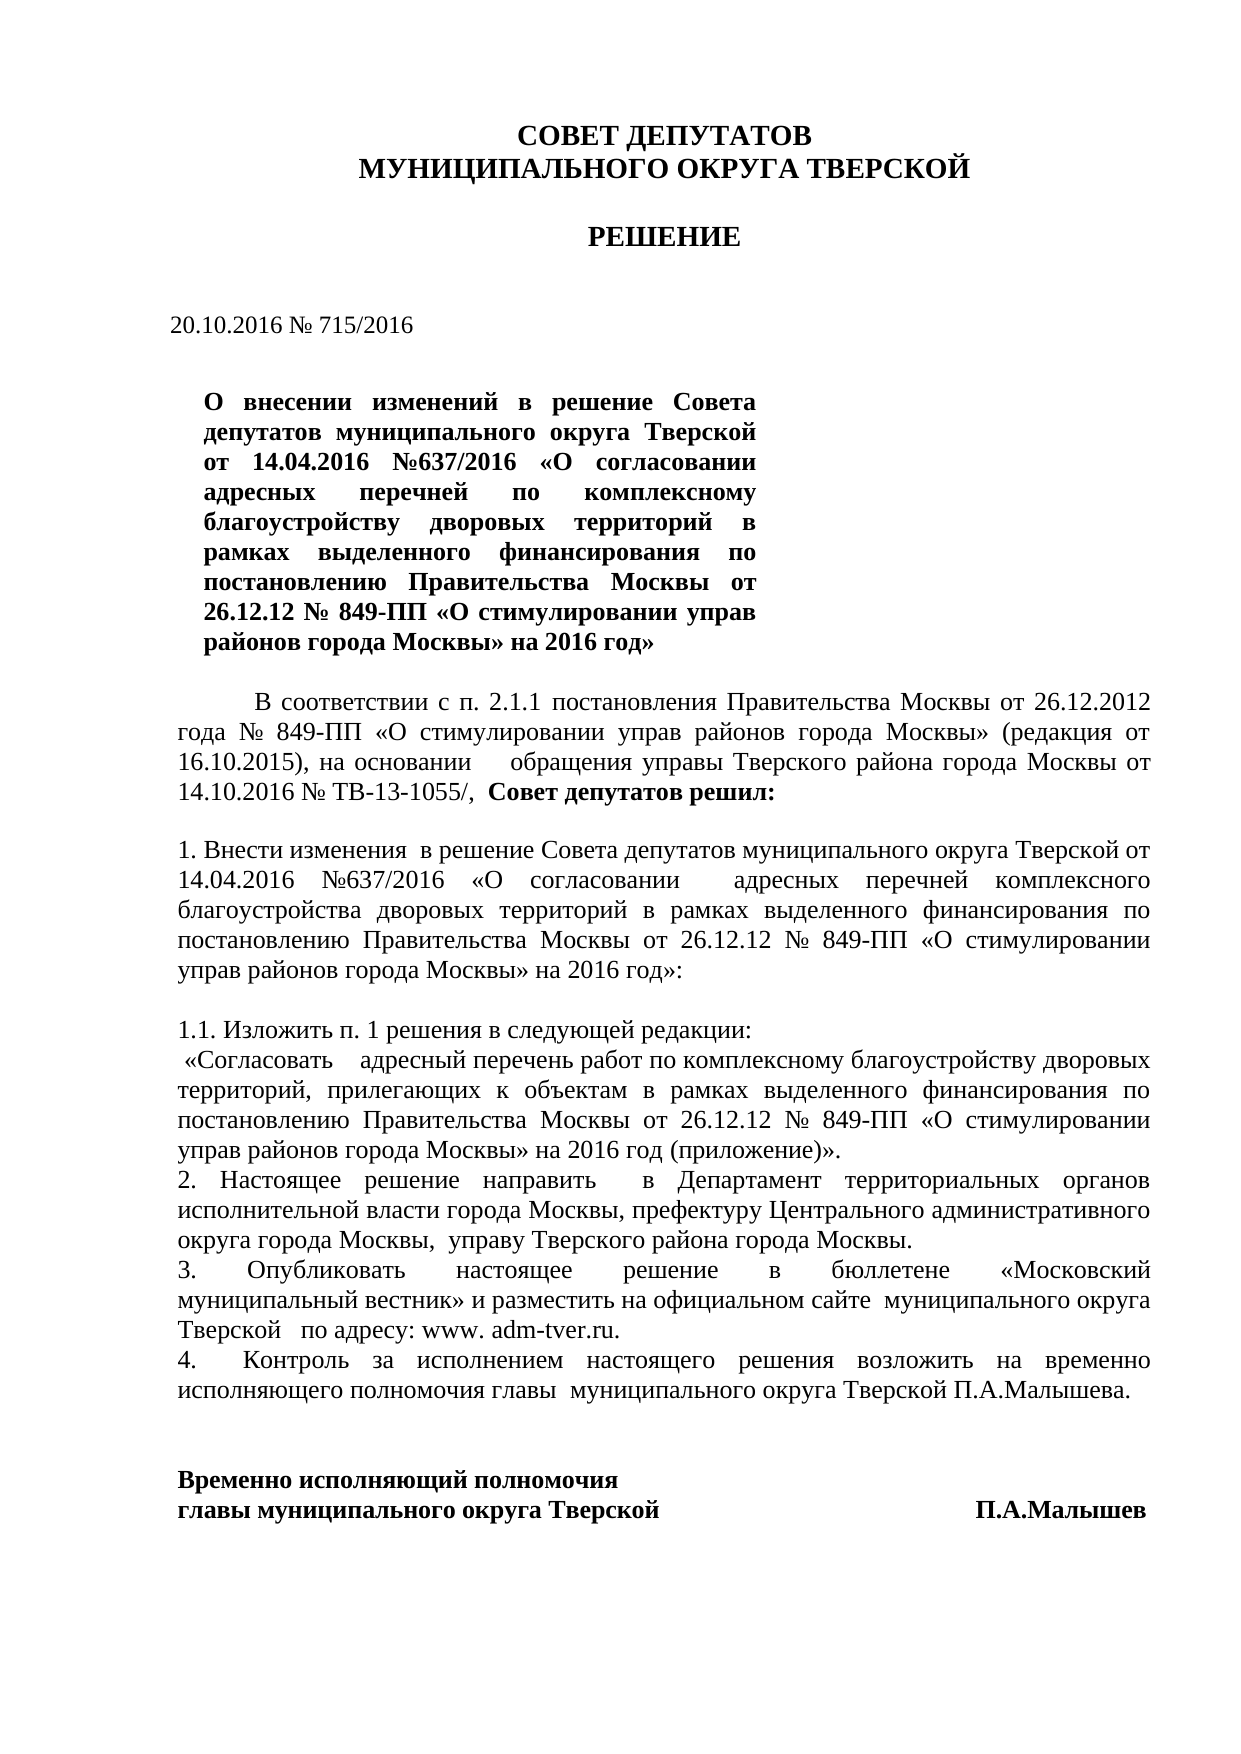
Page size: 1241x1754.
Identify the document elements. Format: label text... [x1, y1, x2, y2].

text Временно исполняющий полномочия [177, 1464, 1152, 1494]
text 4. Контроль за исполнением настоящего решения возложить на временно исполняющего полномочия главы муниципального округа Тверской П.А.Малышева. [177, 1344, 1152, 1404]
text РЕШЕНИЕ [177, 219, 1152, 252]
text 3. Опубликовать настоящее решение в бюллетене «Московский муниципальный вестник» и разместить на официальном сайте муниципального округа Тверской по адресу: www. adm-tver.ru. [177, 1254, 1152, 1344]
text В соответствии с п. 2.1.1 постановления Правительства Москвы от 26.12.2012 года № 849-ПП «О стимулировании управ районов города Москвы» (редакция от 16.10.2015), на основании обращения управы Тверского района города Москвы от 14.10.2016 № ТВ-13-1055/, Совет депутатов решил: [177, 686, 1152, 806]
text 1.1. Изложить п. 1 решения в следующей редакции: [177, 1014, 1152, 1044]
text 2. Настоящее решение направить в Департамент территориальных органов исполнительной власти города Москвы, префектуру Центрального административного округа города Москвы, управу Тверского района города Москвы. [177, 1164, 1152, 1254]
text 20.10.2016 № 715/2016 [88, 310, 702, 338]
text 1. Внести изменения в решение Совета депутатов муниципального округа Тверской от 14.04.2016 №637/2016 «О согласовании адресных перечней комплексного благоустройства дворовых территорий в рамках выделенного финансирования по постановлению Правительства Москвы от 26.12.12 № 849-ПП «О стимулировании управ районов города Москвы» на 2016 год»: [177, 834, 1152, 984]
table_header О внесении изменений в решение Совета депутатов муниципального округа Тверской от 14.04.2016 №637/2016 «О согласовании адресных перечней по комплексному благоустройству дворовых территорий в рамках выделенного финансирования по постановлению Правительства Москвы от 26.12.12 № 849-ПП «О стимулировании управ районов города Москвы» на 2016 год» [192, 386, 768, 686]
text главы муниципального округа Тверской П.А.Малышев [177, 1494, 1152, 1524]
text «Согласовать адресный перечень работ по комплексному благоустройству дворовых территорий, прилегающих к объектам в рамках выделенного финансирования по постановлению Правительства Москвы от 26.12.12 № 849-ПП «О стимулировании управ районов города Москвы» на 2016 год (приложение)». [177, 1044, 1152, 1164]
text СОВЕТ ДЕПУТАТОВ [177, 118, 1152, 152]
text МУНИЦИПАЛЬНОГО ОКРУГА ТВЕРСКОЙ [177, 152, 1152, 185]
